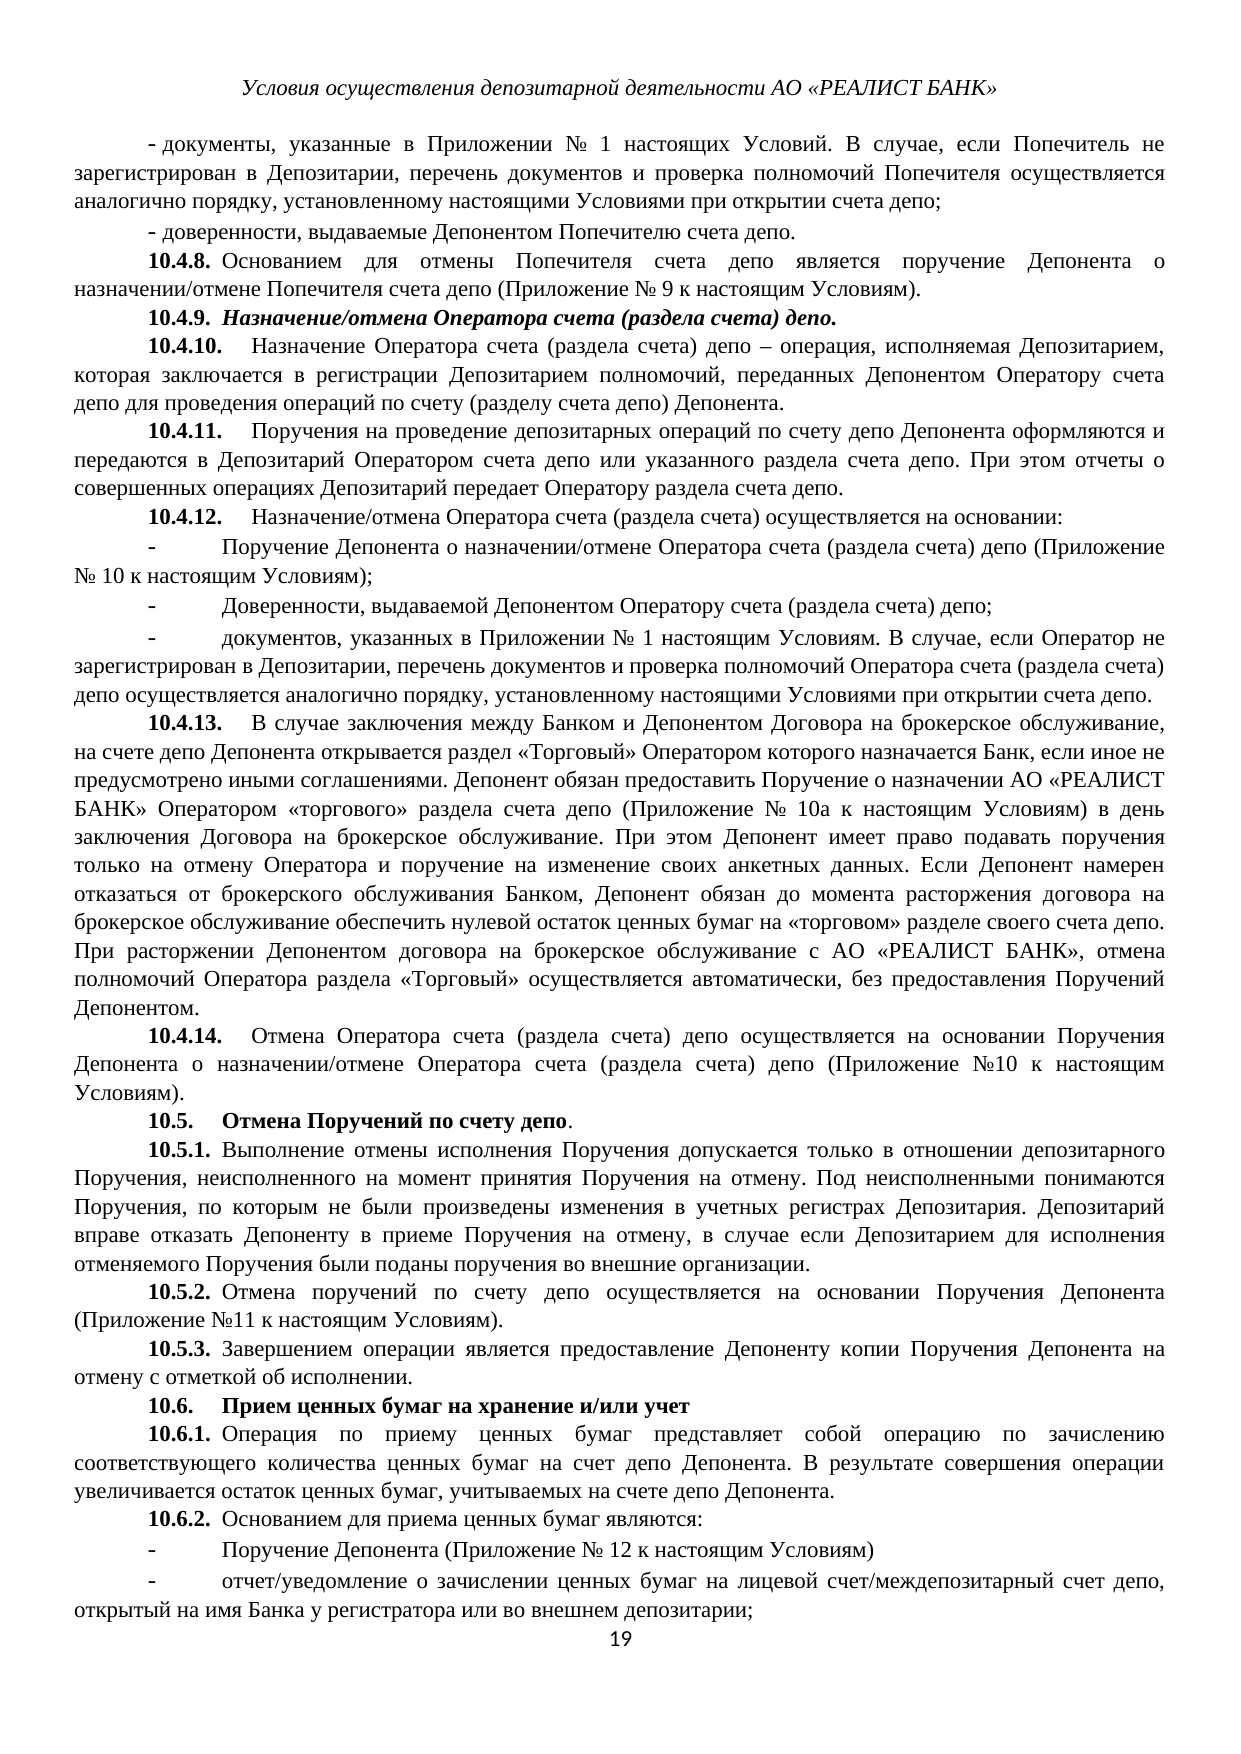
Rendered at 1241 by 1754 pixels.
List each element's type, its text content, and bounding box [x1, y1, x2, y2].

list Поручение Депонента (Приложение № 12 к настоящим Условиям) [74, 1534, 1167, 1563]
list документы, указанные в Приложении № 1 настоящих Условий. В случае, если Попечитель не зарегистрирован в Депозитарии, перечень документов и проверка полномочий Попечителя осуществляется аналогично порядку, установленному настоящими Условиями при открытии счета депо; [74, 128, 1167, 214]
list Доверенности, выдаваемой Депонентом Оператору счета (раздела счета) депо; [74, 591, 1167, 619]
list Завершением операции является предоставление Депоненту копии Поручения Депонента на отмену с отметкой об исполнении. [74, 1335, 1167, 1390]
list Отмена поручений по счету депо осуществляется на основании Поручения Депонента (Приложение №11 к настоящим Условиям). [74, 1278, 1167, 1333]
list Поручения на проведение депозитарных операций по счету депо Депонента оформляются и передаются в Депозитарий Оператором счета депо или указанного раздела счета депо. При этом отчеты о совершенных операциях Депозитарий передает Оператору раздела счета депо. [74, 417, 1167, 501]
list Назначение/отмена Оператора счета (раздела счета) осуществляется на основании: [74, 503, 1167, 529]
list отчет/уведомление о зачислении ценных бумаг на лицевой счет/междепозитарный счет депо, открытый на имя Банка у регистратора или во внешнем депозитарии; [74, 1565, 1167, 1622]
list Поручение Депонента о назначении/отмене Оператора счета (раздела счета) депо (Приложение № 10 к настоящим Условиям); [74, 531, 1167, 588]
list Отмена Оператора счета (раздела счета) депо осуществляется на основании Поручения Депонента о назначении/отмене Оператора счета (раздела счета) депо (Приложение №10 к настоящим Условиям). [74, 1022, 1167, 1105]
list доверенности, выдаваемые Депонентом Попечителю счета депо. [74, 216, 1167, 244]
list Назначение/отмена Оператора счета (раздела счета) депо. [74, 304, 1167, 330]
list документов, указанных в Приложении № 1 настоящим Условиям. В случае, если Оператор не зарегистрирован в Депозитарии, перечень документов и проверка полномочий Оператора счета (раздела счета) депо осуществляется аналогично порядку, установленному настоящими Условиями при открытии счета депо. [74, 622, 1167, 707]
list Операция по приему ценных бумаг представляет собой операцию по зачислению соответствующего количества ценных бумаг на счет депо Депонента. В результате совершения операции увеличивается остаток ценных бумаг, учитываемых на счете депо Депонента. [74, 1420, 1167, 1503]
list Выполнение отмены исполнения Поручения допускается только в отношении депозитарного Поручения, неисполненного на момент принятия Поручения на отмену. Под неисполненными понимаются Поручения, по которым не были произведены изменения в учетных регистрах Депозитария. Депозитарий вправе отказать Депоненту в приеме Поручения на отмену, в случае если Депозитарием для исполнения отменяемого Поручения были поданы поручения во внешние организации. [74, 1136, 1167, 1276]
list Отмена Поручений по счету депо. [74, 1107, 1167, 1134]
list Основанием для отмены Попечителя счета депо является поручение Депонента о назначении/отмене Попечителя счета депо (Приложение № 9 к настоящим Условиям). [74, 247, 1167, 302]
list В случае заключения между Банком и Депонентом Договора на брокерское обслуживание, на счете депо Депонента открывается раздел «Торговый» Оператором которого назначается Банк, если иное не предусмотрено иными соглашениями. Депонент обязан предоставить Поручение о назначении АО «РЕАЛИСТ БАНК» Оператором «торгового» раздела счета депо (Приложение № 10а к настоящим Условиям) в день заключения Договора на брокерское обслуживание. При этом Депонент имеет право подавать поручения только на отмену Оператора и поручение на изменение своих анкетных данных. Если Депонент намерен отказаться от брокерского обслуживания Банком, Депонент обязан до момента расторжения договора на брокерское обслуживание обеспечить нулевой остаток ценных бумаг на «торговом» разделе своего счета депо. При расторжении Депонентом договора на брокерское обслуживание с АО «РЕАЛИСТ БАНК», отмена полномочий Оператора раздела «Торговый» осуществляется автоматически, без предоставления Поручений Депонентом. [74, 709, 1167, 1020]
list Основанием для приема ценных бумаг являются: [74, 1506, 1167, 1532]
list Назначение Оператора счета (раздела счета) депо – операция, исполняемая Депозитарием, которая заключается в регистрации Депозитарием полномочий, переданных Депонентом Оператору счета депо для проведения операций по счету (разделу счета депо) Депонента. [74, 332, 1167, 415]
list Прием ценных бумаг на хранение и/или учет [74, 1392, 1167, 1418]
